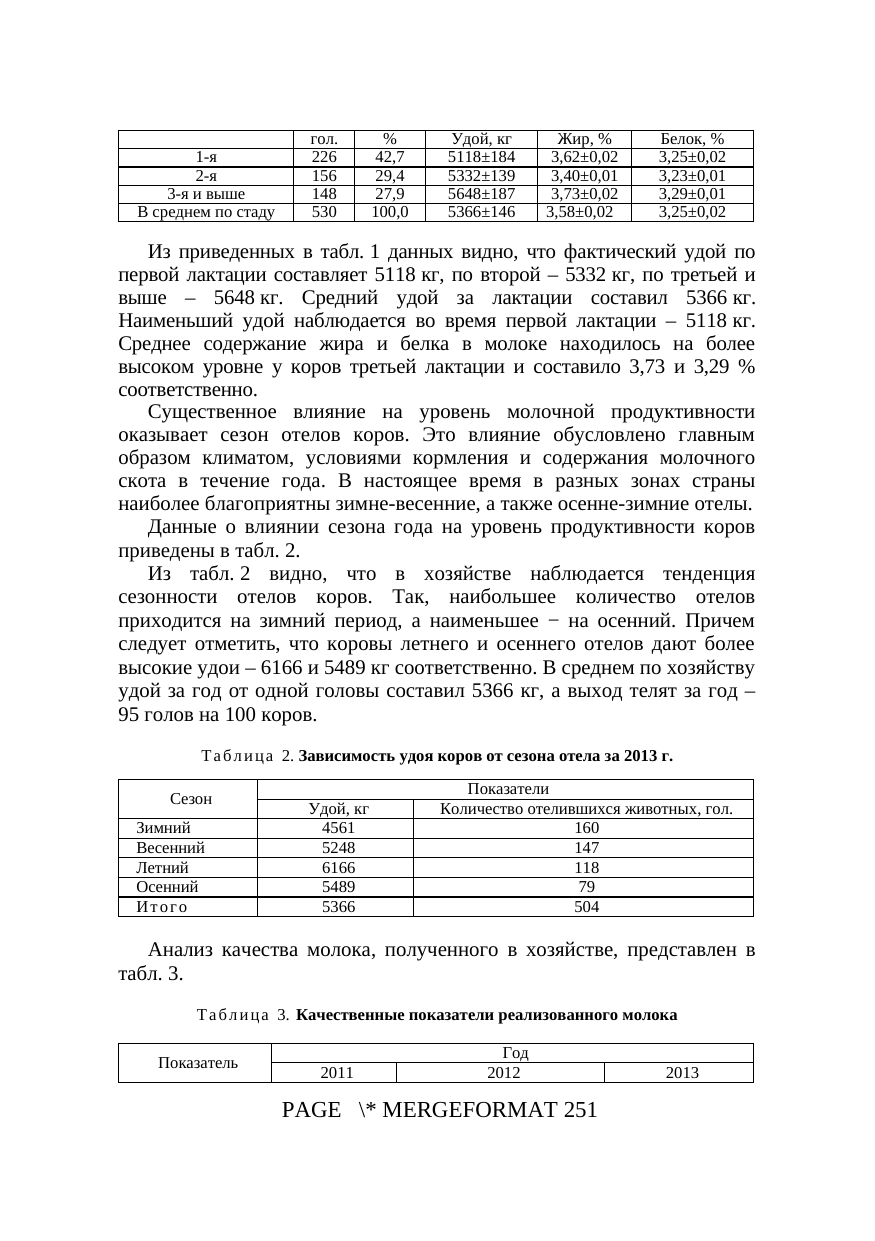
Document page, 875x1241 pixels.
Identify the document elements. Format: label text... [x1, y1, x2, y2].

text Таблица 2. Зависимость удоя коров от сезона отела за . [118, 747, 756, 765]
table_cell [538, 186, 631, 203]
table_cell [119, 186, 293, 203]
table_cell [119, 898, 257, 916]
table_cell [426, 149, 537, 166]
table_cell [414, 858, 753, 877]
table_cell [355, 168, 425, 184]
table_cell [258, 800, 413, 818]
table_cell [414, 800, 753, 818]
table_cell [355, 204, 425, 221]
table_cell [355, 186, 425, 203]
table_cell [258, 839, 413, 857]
text Анализ качества молока, полученного в хозяйстве, представлен в табл. 3. [118, 938, 756, 985]
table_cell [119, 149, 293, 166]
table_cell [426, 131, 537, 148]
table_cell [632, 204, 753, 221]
text Данные о влиянии сезона года на уровень продуктивности коров приведены в табл. 2. [118, 515, 756, 562]
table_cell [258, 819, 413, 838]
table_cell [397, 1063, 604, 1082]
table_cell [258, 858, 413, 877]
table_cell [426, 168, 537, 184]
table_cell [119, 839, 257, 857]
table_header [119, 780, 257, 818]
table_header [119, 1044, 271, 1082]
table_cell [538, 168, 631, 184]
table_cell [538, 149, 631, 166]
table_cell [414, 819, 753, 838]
text Существенное влияние на уровень молочной продуктивности оказывает сезон отелов коров. Это влияние обусловлено главным образом климатом, условиями кормления и содержания молочного скота в течение года. В настоящее время в разных зонах страны наиболее благоприятны зимне-весенние, а также осенне-зимние отелы. [118, 401, 756, 515]
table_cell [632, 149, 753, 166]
text Из приведенных в табл. 1 данных видно, что фактический удой по первой лактации составляет 5118 кг, по второй – 5332 кг, по третьей и выше – 5648 кг. Средний удой за лактации составил 5366 кг. Наименьший удой наблюдается во время первой лактации – 5118 кг. Среднее содержание жира и белка в молоке находилось на более высоком уровне у коров третьей лактации и составило 3,73 и 3,29 % соответственно. [118, 240, 756, 401]
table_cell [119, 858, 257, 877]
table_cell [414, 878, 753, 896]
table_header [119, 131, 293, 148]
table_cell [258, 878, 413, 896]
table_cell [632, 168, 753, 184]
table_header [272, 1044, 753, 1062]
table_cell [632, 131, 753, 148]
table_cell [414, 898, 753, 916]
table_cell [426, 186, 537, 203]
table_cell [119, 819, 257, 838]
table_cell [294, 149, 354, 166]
text Из табл. 2 видно, что в хозяйстве наблюдается тенденция сезонности отелов коров. Так, наибольшее количество отелов приходится на зимний период, а наименьшее − на осенний. Причем следует отметить, что коровы летнего и осеннего отелов дают более высокие удои – 6166 и соответственно. В среднем по хозяйству удой за год от одной головы составил , а выход телят за год – 95 голов на 100 коров. [118, 562, 756, 726]
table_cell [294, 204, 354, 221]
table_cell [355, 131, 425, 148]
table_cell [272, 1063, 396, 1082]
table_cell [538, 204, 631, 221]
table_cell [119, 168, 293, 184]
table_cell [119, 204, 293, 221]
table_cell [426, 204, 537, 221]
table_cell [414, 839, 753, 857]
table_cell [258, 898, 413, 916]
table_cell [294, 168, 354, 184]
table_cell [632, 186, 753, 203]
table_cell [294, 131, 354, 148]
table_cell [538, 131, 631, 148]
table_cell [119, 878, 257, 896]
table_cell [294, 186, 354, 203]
text Таблица 3. Качественные показатели реализованного молока [118, 1006, 756, 1024]
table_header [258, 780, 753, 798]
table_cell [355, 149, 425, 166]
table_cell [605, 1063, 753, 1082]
